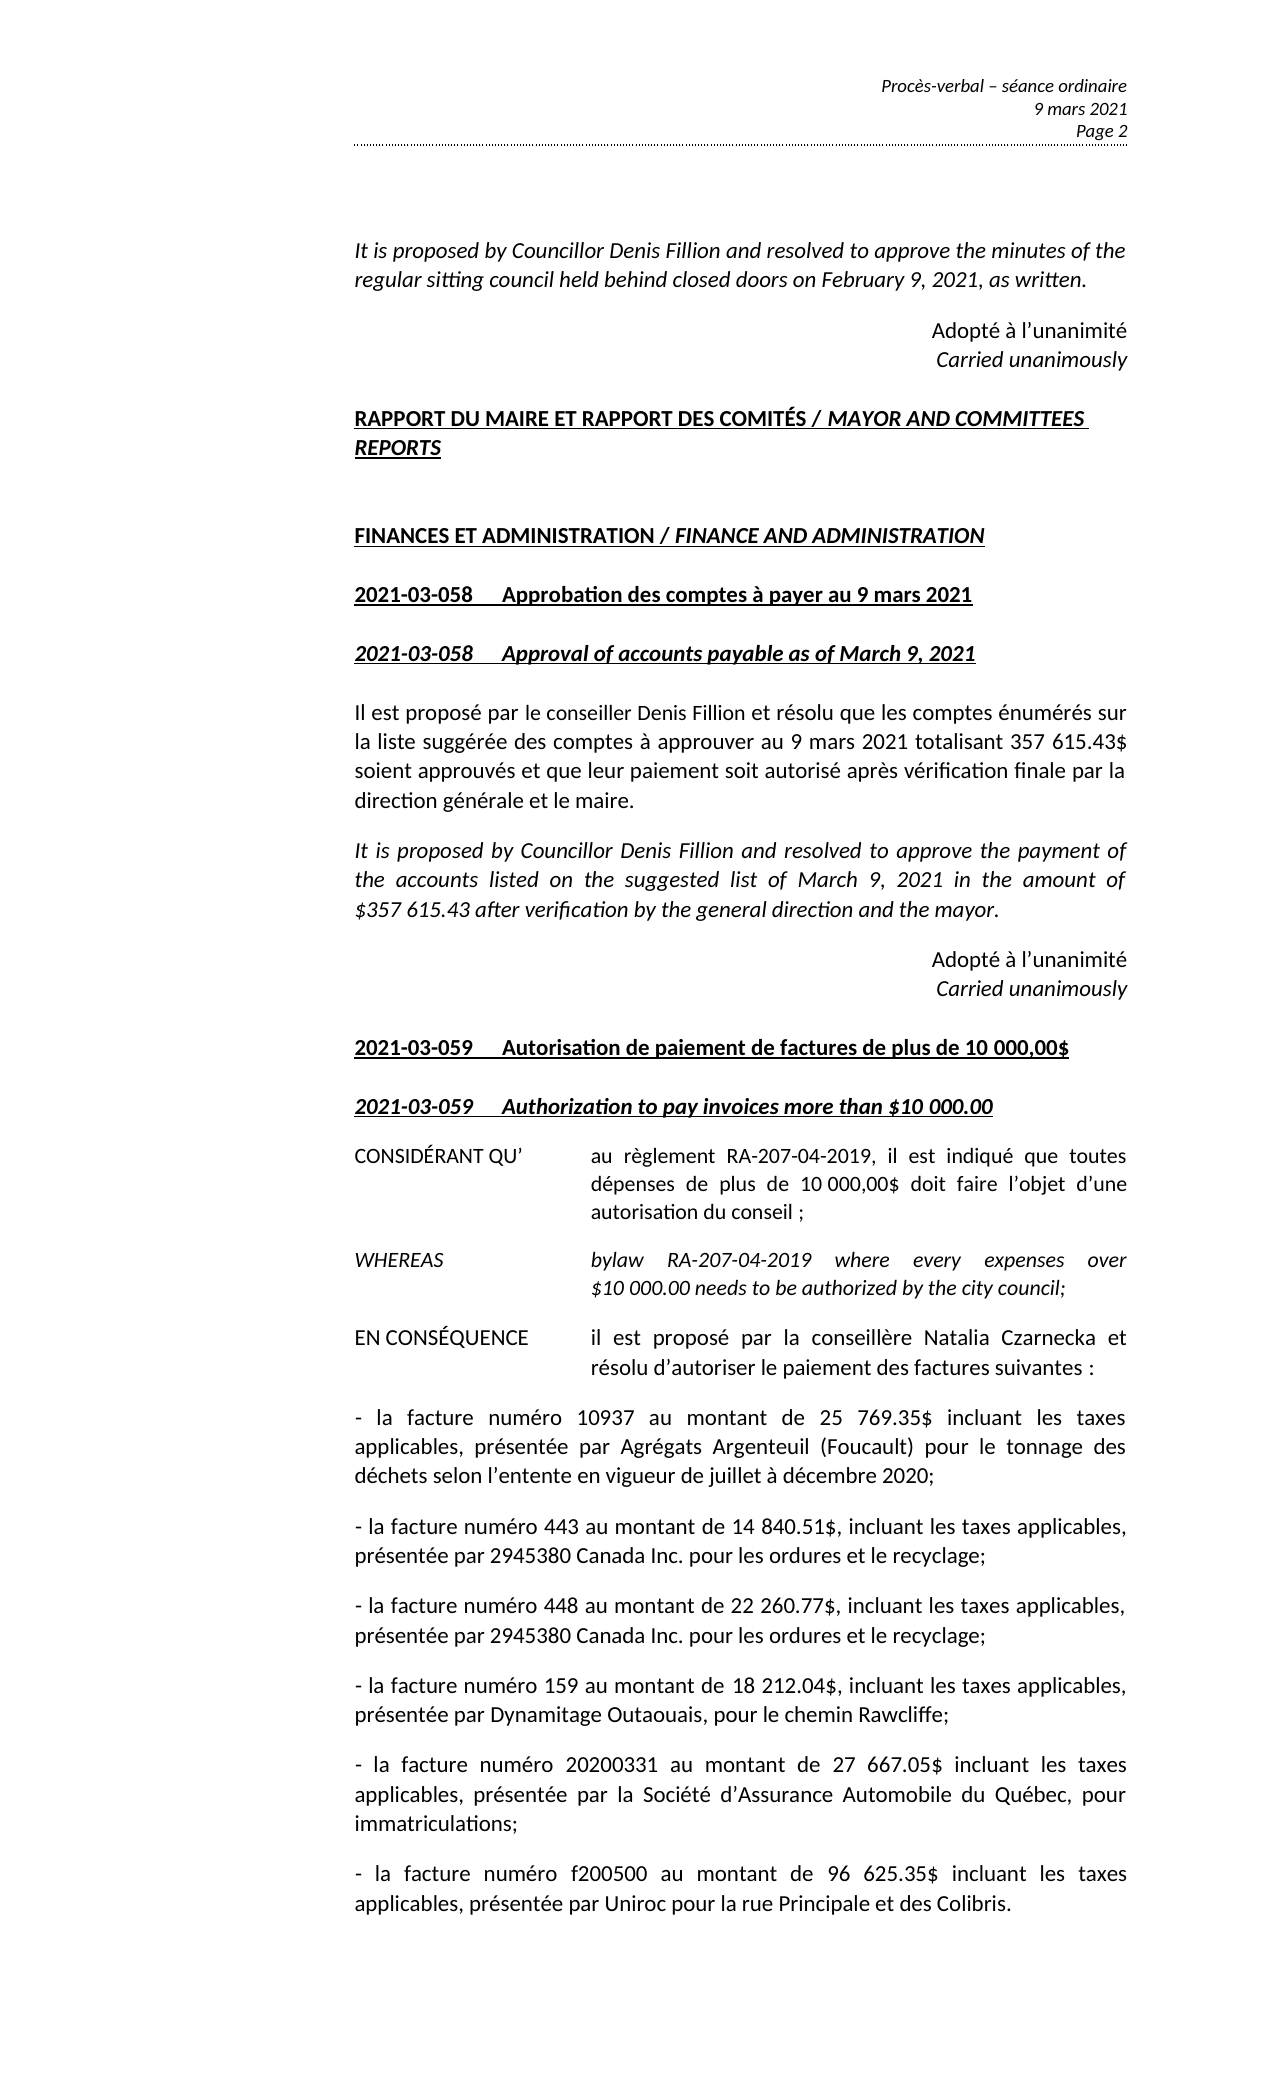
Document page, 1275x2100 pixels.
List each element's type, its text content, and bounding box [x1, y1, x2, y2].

text RAPPORT DU MAIRE ET RAPPORT DES COMITÉS / MAYOR AND COMMITTEES REPORTS [354, 404, 1127, 461]
text - la facture numéro 443 au montant de 14 840.51$, incluant les taxes applicables, présentée par 2945380 Canada Inc. pour les ordures et le recyclage; [354, 1512, 1127, 1569]
text It is proposed by Councillor Denis Fillion and resolved to approve the minutes of the regular sitting council held behind closed doors on February 9, 2021, as written. [354, 236, 1127, 294]
text Carried unanimously [354, 974, 1127, 1002]
text 2021-03-058 Approbation des comptes à payer au 9 mars 2021 [354, 580, 1127, 608]
text Carried unanimously [354, 345, 1127, 373]
text - la facture numéro f200500 au montant de 96 625.35$ incluant les taxes applicables, présentée par Uniroc pour la rue Principale et des Colibris. [354, 1859, 1127, 1917]
text 2021-03-059 Authorization to pay invoices more than $10 000.00 [354, 1092, 1127, 1120]
text EN CONSÉQUENCE il est proposé par la conseillère Natalia Czarnecka et résolu d’autoriser le paiement des factures suivantes : [354, 1323, 1127, 1381]
text Adopté à l’unanimité [354, 945, 1127, 973]
text 2021-03-058 Approval of accounts payable as of March 9, 2021 [354, 639, 1127, 667]
text CONSIDÉRANT QU’ au règlement RA-207-04-2019, il est indiqué que toutes dépenses de plus de 10 000,00$ doit faire l’objet d’une autorisation du conseil ; [354, 1142, 1127, 1224]
text FINANCES ET ADMINISTRATION / FINANCE AND ADMINISTRATION [354, 521, 1127, 549]
text - la facture numéro 159 au montant de 18 212.04$, incluant les taxes applicables, présentée par Dynamitage Outaouais, pour le chemin Rawcliffe; [354, 1671, 1127, 1728]
text - la facture numéro 448 au montant de 22 260.77$, incluant les taxes applicables, présentée par 2945380 Canada Inc. pour les ordures et le recyclage; [354, 1591, 1127, 1649]
text WHEREAS bylaw RA-207-04-2019 where every expenses over $10 000.00 needs to be authorized by the city council; [354, 1247, 1127, 1301]
text 2021-03-059 Autorisation de paiement de factures de plus de 10 000,00$ [354, 1033, 1127, 1061]
text Il est proposé par le conseiller Denis Fillion et résolu que les comptes énumérés sur la liste suggérée des comptes à approuver au 9 mars 2021 totalisant 357 615.43$ soient approuvés et que leur paiement soit autorisé après vérification finale par la direction générale et le maire. [354, 698, 1127, 814]
text - la facture numéro 20200331 au montant de 27 667.05$ incluant les taxes applicables, présentée par la Société d’Assurance Automobile du Québec, pour immatriculations; [354, 1751, 1127, 1837]
text Adopté à l’unanimité [354, 316, 1127, 344]
text - la facture numéro 10937 au montant de 25 769.35$ incluant les taxes applicables, présentée par Agrégats Argenteuil (Foucault) pour le tonnage des déchets selon l’entente en vigueur de juillet à décembre 2020; [354, 1403, 1127, 1490]
text It is proposed by Councillor Denis Fillion and resolved to approve the payment of the accounts listed on the suggested list of March 9, 2021 in the amount of $357 615.43 after verification by the general direction and the mayor. [354, 836, 1127, 923]
